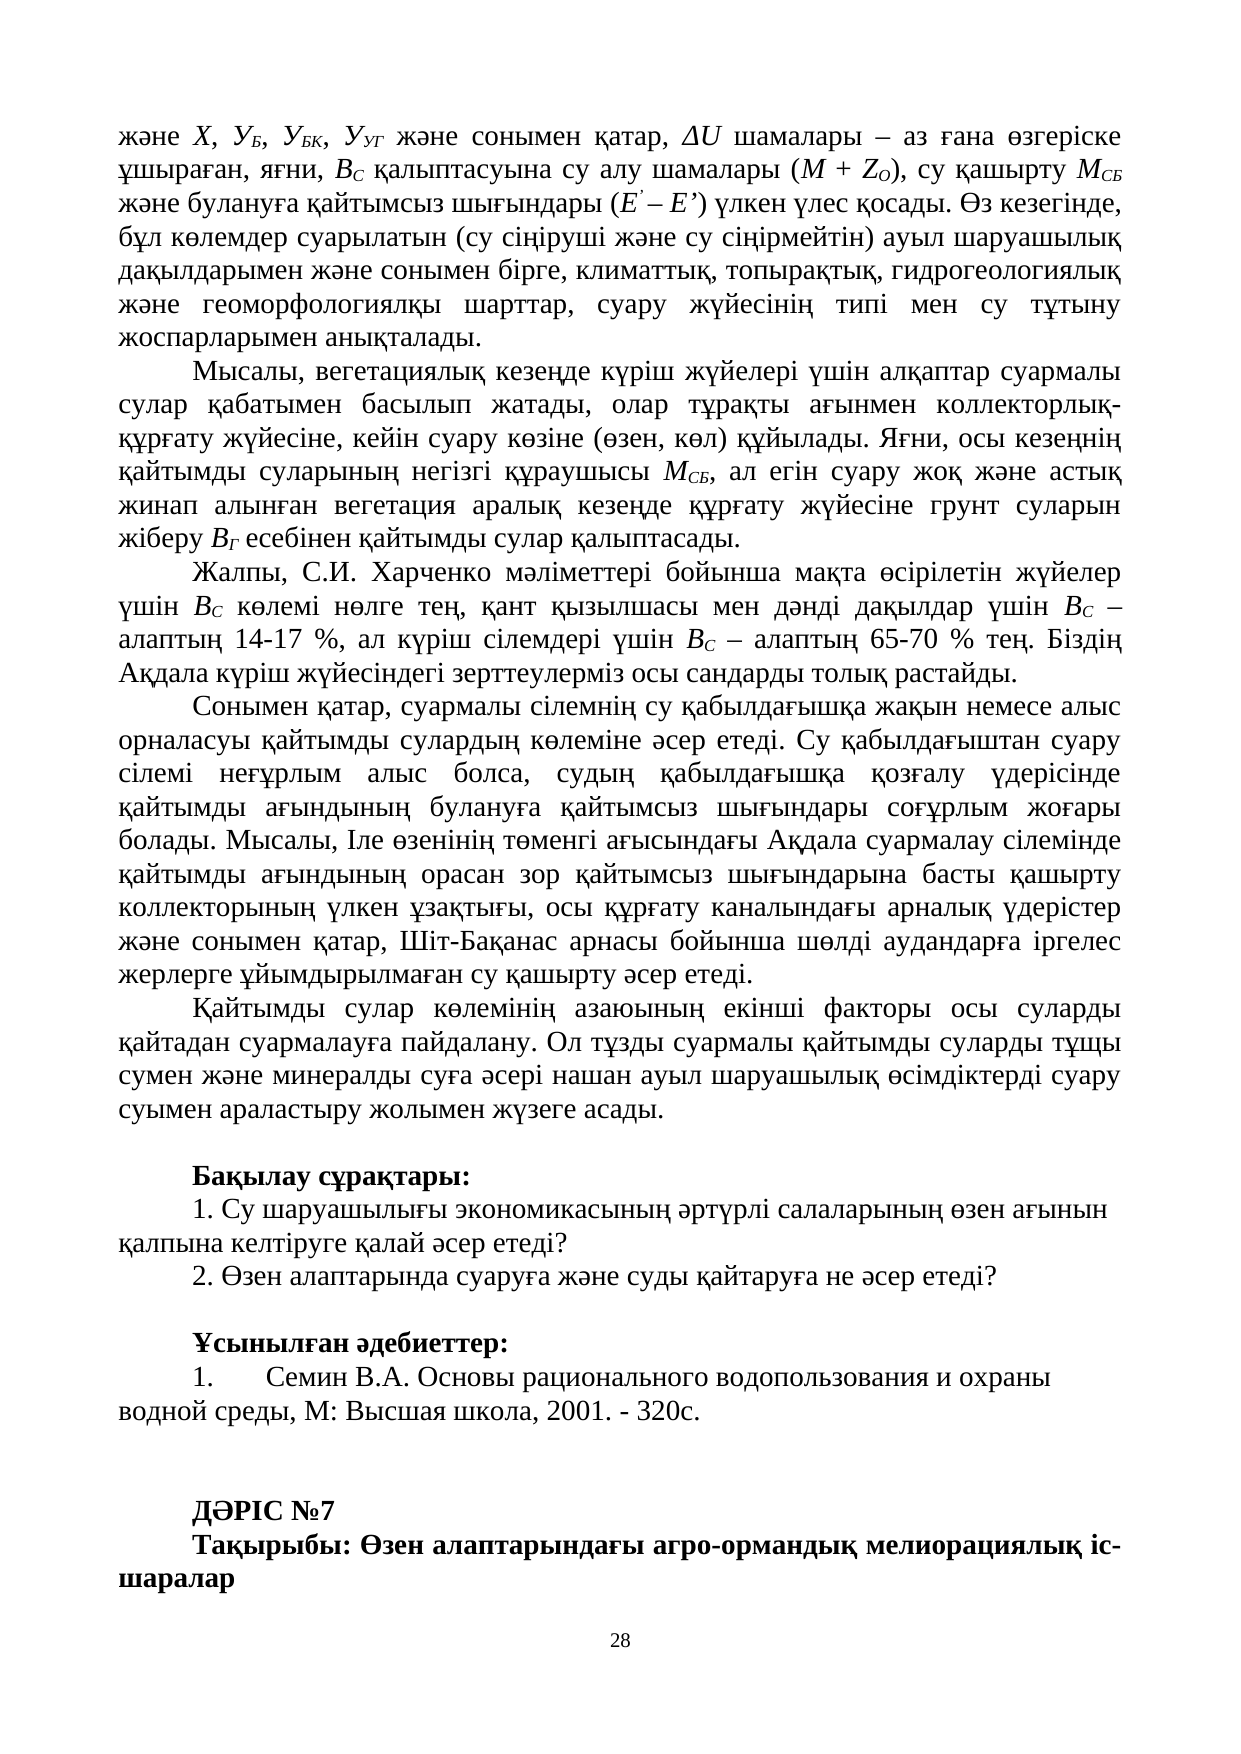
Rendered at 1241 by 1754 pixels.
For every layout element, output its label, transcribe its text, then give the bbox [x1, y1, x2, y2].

text 1. Су шаруашылығы экономикасының әртүрлі салаларының өзен ағынын қалпына келтіруге қалай әсер етеді? [118, 1191, 1122, 1258]
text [118, 118, 1122, 353]
text Мысалы, вегетациялық кезеңде күріш жүйелері үшін алқаптар суармалы сулар қабатымен басылып жатады, олар тұрақты ағынмен коллекторлық-құрғату жүйесіне, кейін суару көзіне (өзен, көл) құйылады. Яғни, осы кезеңнің қайтымды суларының негізгі құраушысы МСБ, ал егін суару жоқ және астық жинап алынған вегетация аралық кезеңде құрғату жүйесіне грунт суларын жіберу ВГ есебінен қайтымды сулар қалыптасады. [118, 353, 1122, 554]
text Тақырыбы: Өзен алаптарындағы агро-ормандық мелиорациялық іс-шаралар [118, 1527, 1122, 1594]
text Ұсынылған әдебиеттер: [118, 1326, 1122, 1359]
text 2. Өзен алаптарында суаруға және суды қайтаруға не әсер етеді? [118, 1258, 1122, 1292]
text Сонымен қатар, суармалы сілемнің су қабылдағышқа жақын немесе алыс орналасуы қайтымды сулардың көлеміне әсер етеді. Су қабылдағыштан суару сілемі неғұрлым алыс болса, судың қабылдағышқа қозғалу үдерісінде қайтымды ағындының булануға қайтымсыз шығындары соғұрлым жоғары болады. Мысалы, Іле өзенінің төменгі ағысындағы Ақдала суармалау сілемінде қайтымды ағындының орасан зор қайтымсыз шығындарына басты қашырту коллекторының үлкен ұзақтығы, осы құрғату каналындағы арналық үдерістер және сонымен қатар, Шіт-Бақанас арнасы бойынша шөлді аудандарға іргелес жерлерге ұйымдырылмаған су қашырту әсер етеді. [118, 688, 1122, 990]
text ДӘРІС №7 [118, 1493, 1122, 1527]
text Бақылау сұрақтары: [118, 1158, 1122, 1191]
text Жалпы, С.И. Харченко мәліметтері бойынша мақта өсірілетін жүйелер үшін ВС көлемі нөлге тең, қант қызылшасы мен дәнді дақылдар үшін ВС – алаптың 14-17 %, ал күріш сілемдері үшін ВС – алаптың 65-70 % тең. Біздің Ақдала күріш жүйесіндегі зерттеулерміз осы сандарды толық растайды. [118, 554, 1122, 688]
text 1. Семин В.А. Основы рационального водопользования и охраны водной среды, М: Высшая школа, 2001. - 320с. [118, 1359, 1122, 1426]
text Қайтымды сулар көлемінің азаюының екінші факторы осы суларды қайтадан суармалауға пайдалану. Ол тұзды суармалы қайтымды суларды тұщы сумен және минералды суға әсері нашан ауыл шаруашылық өсімдіктерді суару суымен араластыру жолымен жүзеге асады. [118, 990, 1122, 1124]
